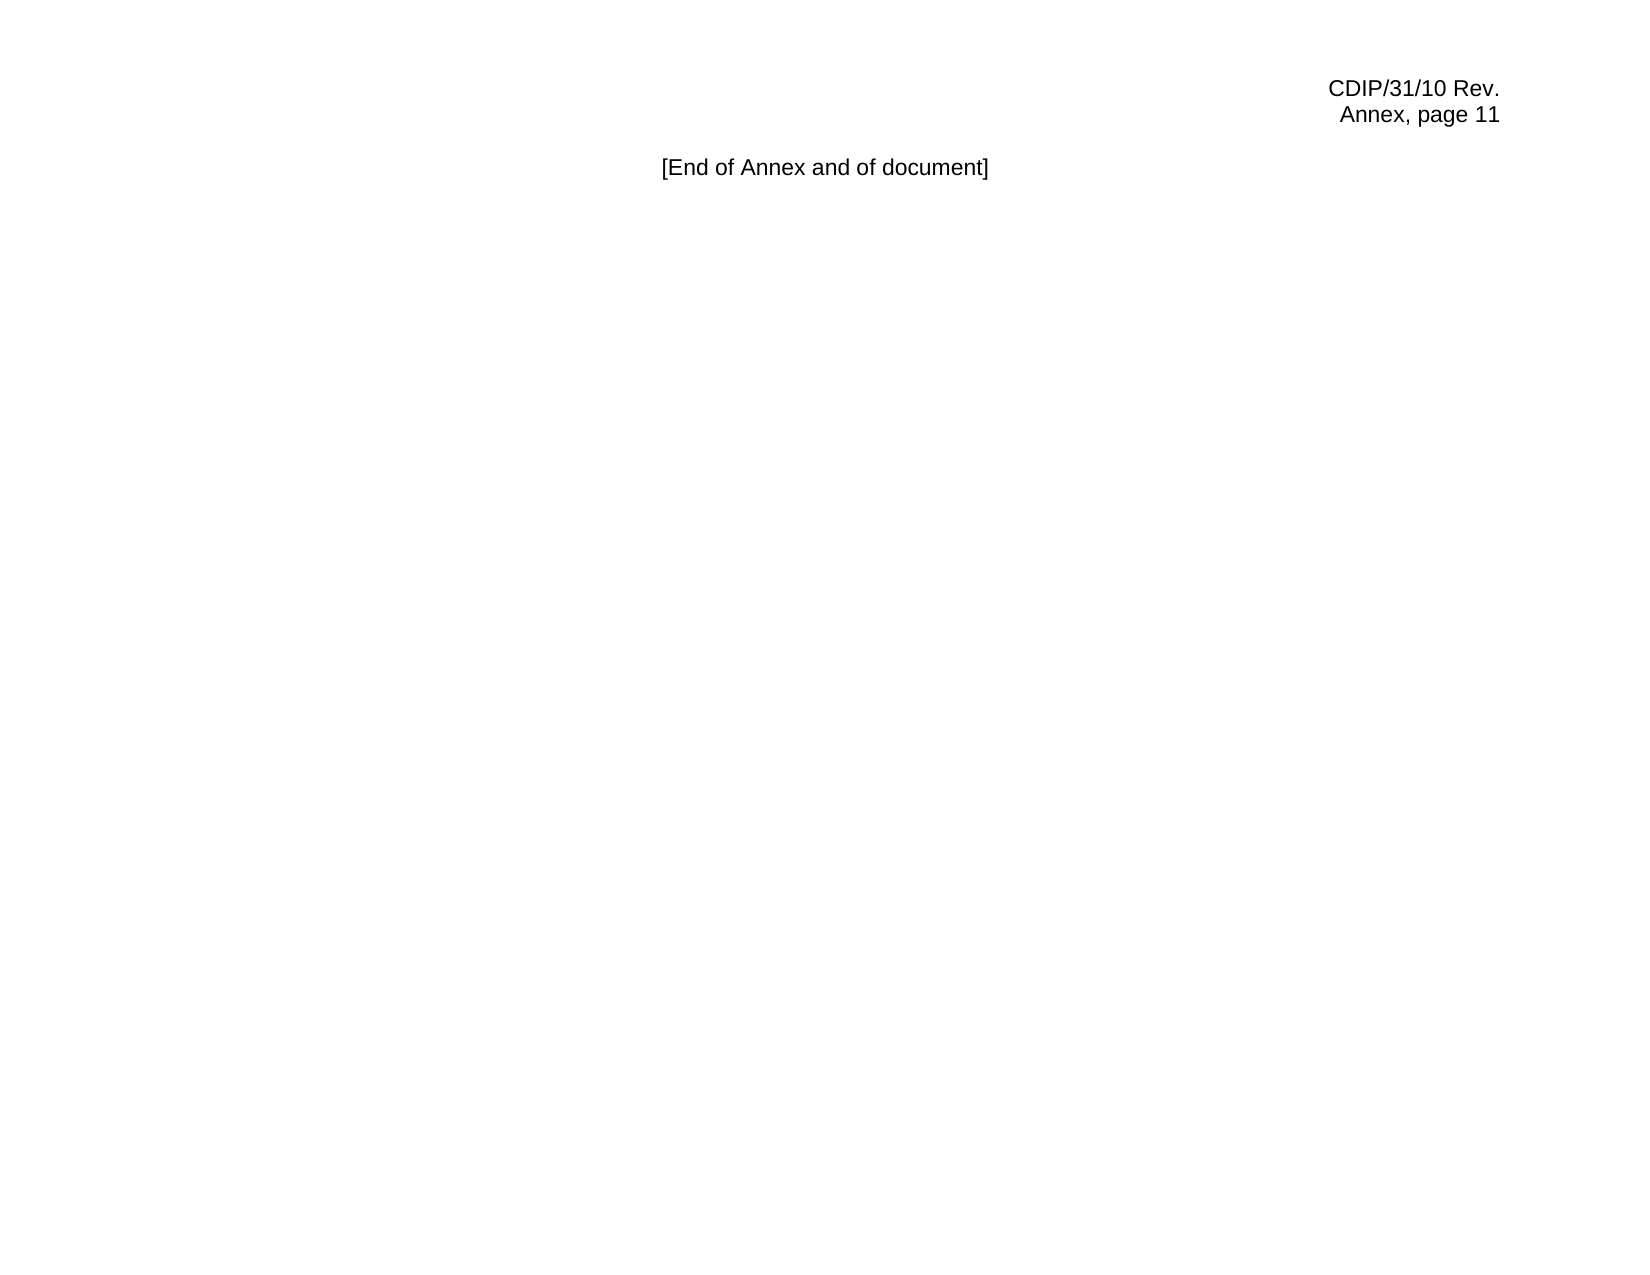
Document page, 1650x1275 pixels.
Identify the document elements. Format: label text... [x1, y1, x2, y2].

text [End of Annex and of document] [150, 154, 1500, 180]
